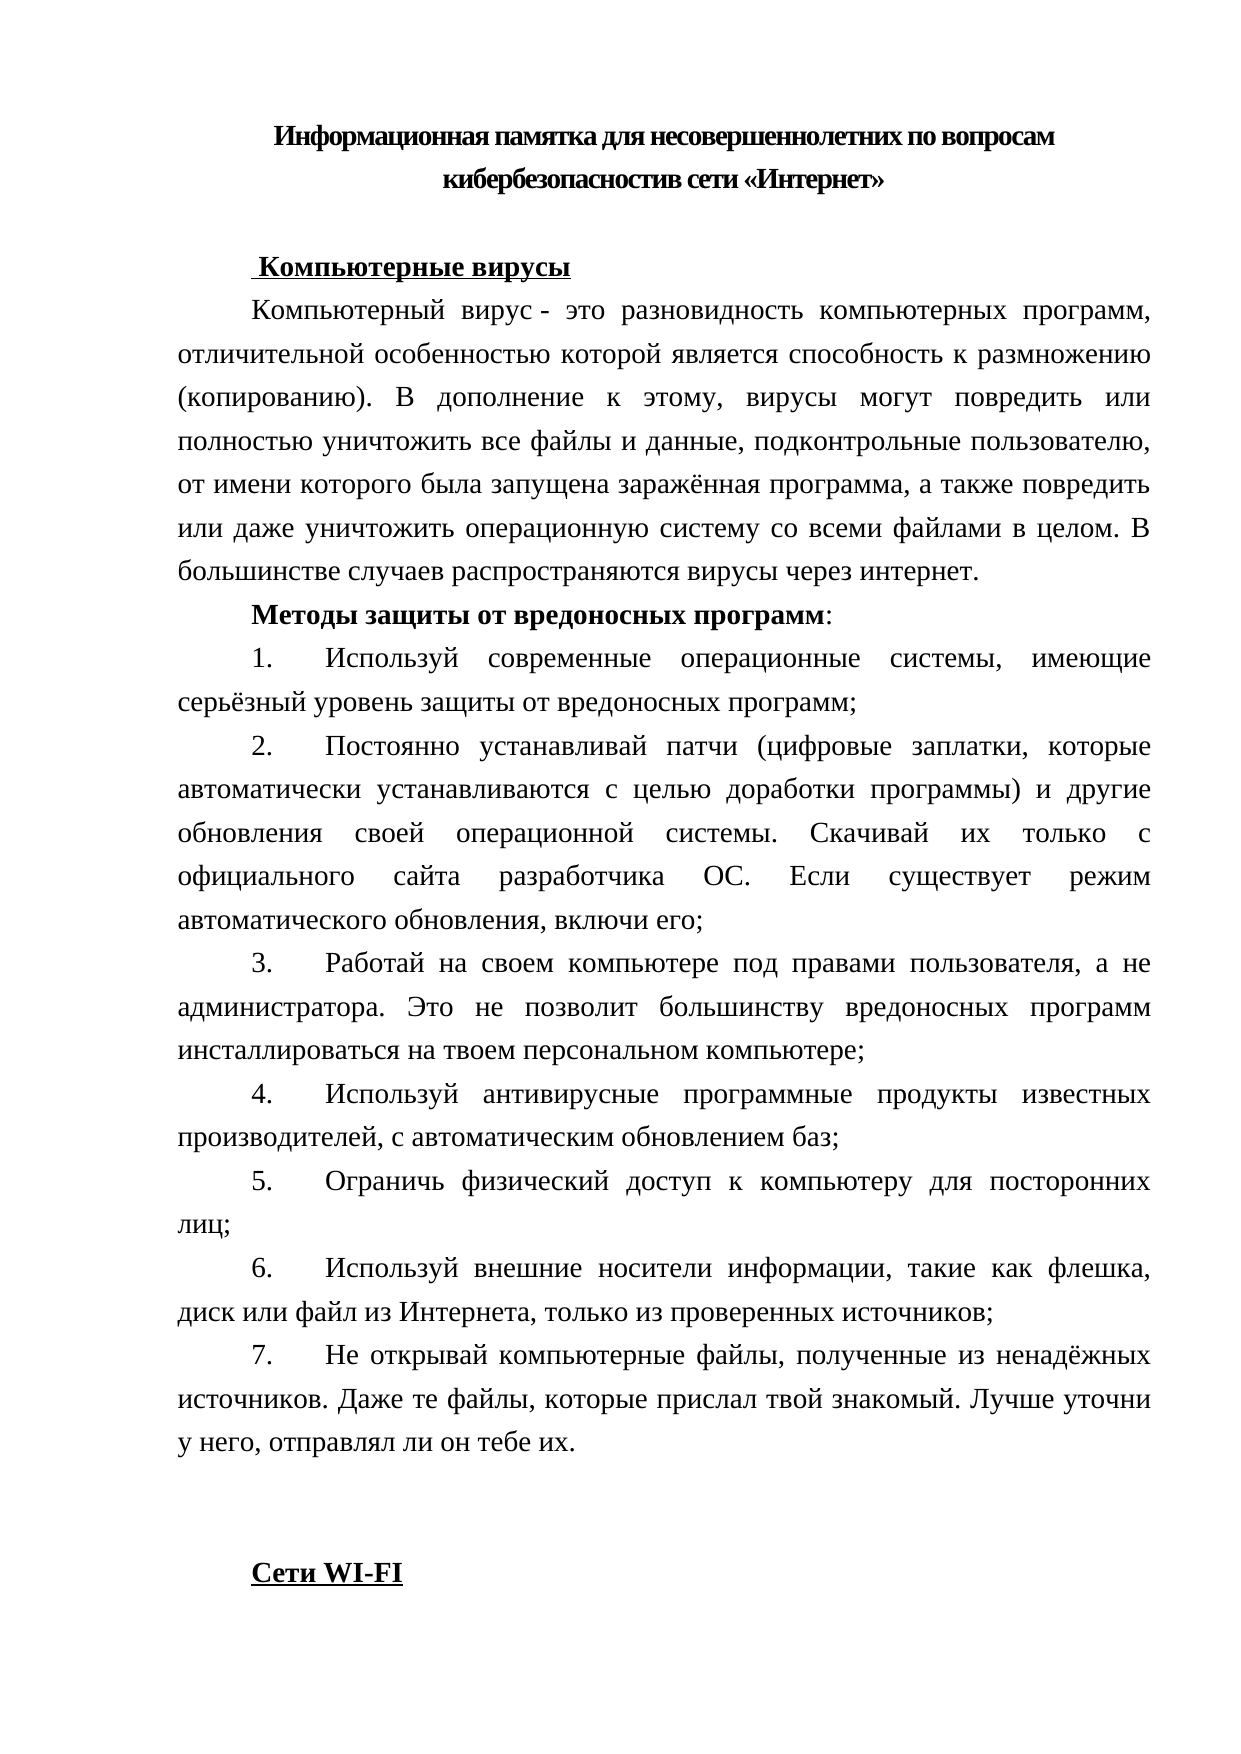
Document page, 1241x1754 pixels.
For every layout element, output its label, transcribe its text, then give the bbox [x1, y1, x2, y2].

text Информационная памятка для несовершеннолетних по вопросам кибербезопасностив сети «Интернет» [177, 118, 1152, 195]
text Методы защиты от вредоносных программ: [177, 597, 1152, 631]
list Ограничь физический доступ к компьютеру для посторонних лиц; [177, 1163, 1152, 1240]
text Компьютерный вирус - это разновидность компьютерных программ, отличительной особенностью которой является способность к размножению (копированию). В дополнение к этому, вирусы могут повредить или полностью уничтожить все файлы и данные, подконтрольные пользователю, от имени которого была запущена заражённая программа, а также повредить или даже уничтожить операционную систему со всеми файлами в целом. В большинстве случаев распространяются вирусы через интернет. [177, 292, 1152, 587]
list Используй антивирусные программные продукты известных производителей, с автоматическим обновлением баз; [177, 1076, 1152, 1153]
list Используй современные операционные системы, имеющие серьёзный уровень защиты от вредоносных программ; [177, 641, 1152, 718]
list Постоянно устанавливай патчи (цифровые заплатки, которые автоматически устанавливаются с целью доработки программы) и другие обновления своей операционной системы. Скачивай их только с официального сайта разработчика ОС. Если существует режим автоматического обновления, включи его; [177, 728, 1152, 935]
list Работай на своем компьютере под правами пользователя, а не администратора. Это не позволит большинству вредоносных программ инсталлироваться на твоем персональном компьютере; [177, 945, 1152, 1066]
list Используй внешние носители информации, такие как флешка, диск или файл из Интернета, только из проверенных источников; [177, 1250, 1152, 1327]
text Сети WI-FI [177, 1555, 1152, 1588]
text Компьютерные вирусы [177, 249, 1152, 282]
list Не открывай компьютерные файлы, полученные из ненадёжных источников. Даже те файлы, которые прислал твой знакомый. Лучше уточни у него, отправлял ли он тебе их. [177, 1337, 1152, 1458]
